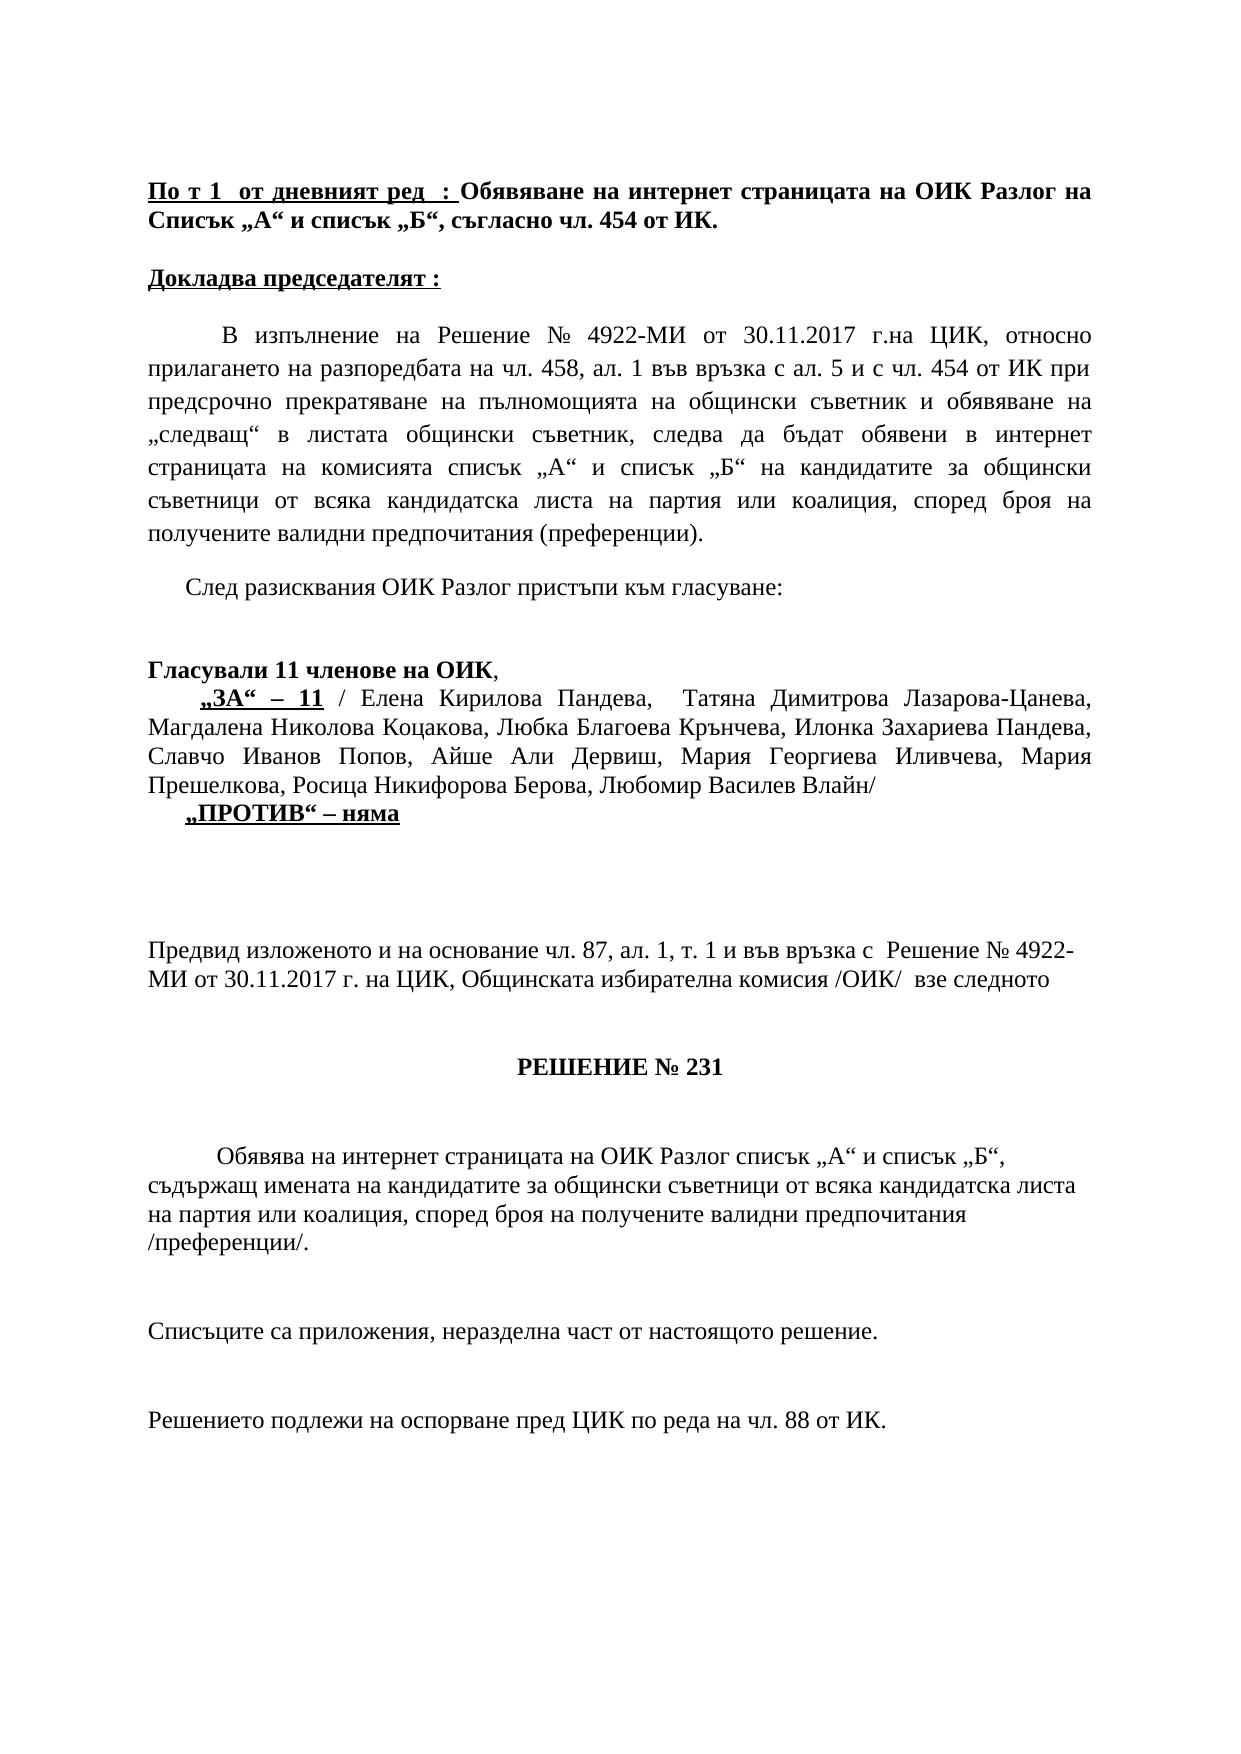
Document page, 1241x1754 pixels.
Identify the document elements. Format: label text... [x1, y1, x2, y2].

text „ЗА“ – 11 / Елена Кирилова Пандева, Татяна Димитрова Лазарова-Цанева, Магдалена Николова Коцакова, Любка Благоева Крънчева, Илонка Захариева Пандева, Славчо Иванов Попов, Айше Али Дервиш, Мария Георгиева Иливчева, Мария Прешелкова, Росица Никифорова Берова, Любомир Василев Влайн/ [148, 683, 1093, 798]
text РЕШЕНИЕ № 231 [148, 1052, 1093, 1081]
text Гласували 11 членове на ОИК, [148, 655, 1093, 683]
text След разисквания ОИК Разлог пристъпи към гласуване: [185, 572, 1093, 601]
text Решението подлежи на оспорване пред ЦИК по реда на чл. 88 от ИК. [148, 1405, 1093, 1434]
text По т 1 от дневният ред : Обявяване на интернет страницата на ОИК Разлог на Списък „А“ и списък „Б“, съгласно чл. 454 от ИК. [148, 176, 1093, 234]
text Списъците са приложения, неразделна част от настоящото решение. [148, 1316, 1093, 1345]
text В изпълнение на Решение № 4922-МИ от 30.11.2017 г.на ЦИК, относно прилагането на разпоредбата на чл. 458, ал. 1 във връзка с ал. 5 и с чл. 454 от ИК при предсрочно прекратяване на пълномощията на общински съветник и обявяване на „следващ“ в листата общински съветник, следва да бъдат обявени в интернет страницата на комисията списък „А“ и списък „Б“ на кандидатите за общински съветници от всяка кандидатска листа на партия или коалиция, според броя на получените валидни предпочитания (преференции). [148, 320, 1093, 547]
text Предвид изложеното и на основание чл. 87, ал. 1, т. 1 и във връзка с Решение № 4922-МИ от 30.11.2017 г. на ЦИК, Общинската избирателна комисия /ОИК/ взе следното [148, 935, 1093, 992]
text Обявява на интернет страницата на ОИК Разлог списък „А“ и списък „Б“, съдържащ имената на кандидатите за общински съветници от всяка кандидатска листа на партия или коалиция, според броя на получените валидни предпочитания /преференции/. [148, 1141, 1093, 1256]
text Докладва председателят : [148, 263, 1093, 291]
text „ПРОТИВ“ – няма [185, 798, 1093, 827]
